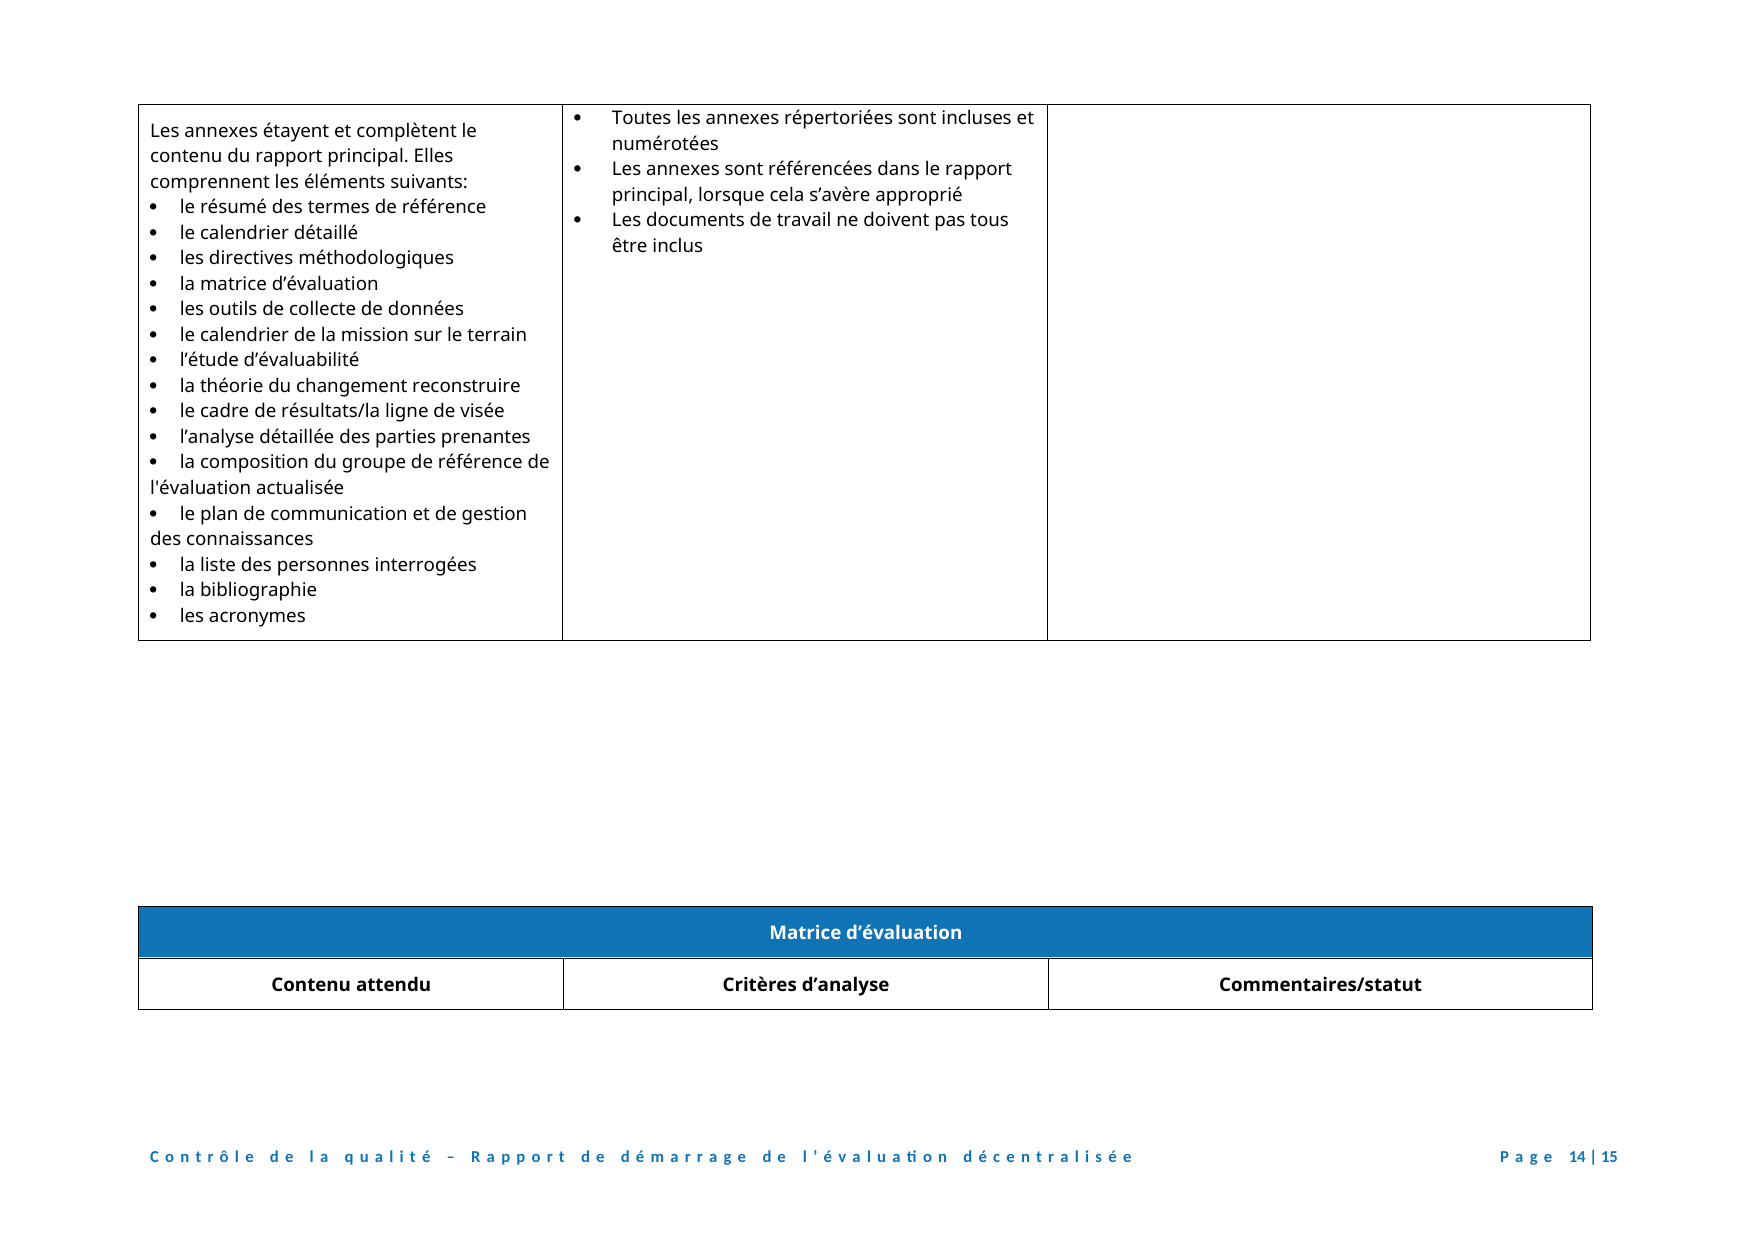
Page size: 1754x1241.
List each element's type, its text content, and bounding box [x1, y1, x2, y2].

table_cell Commentaires/statut [1049, 959, 1592, 1009]
table_cell Les annexes étayent et complètent le contenu du rapport principal. Elles comprennent les éléments suivants: le résumé des termes de référence le calendrier détaillé les directives méthodologiques la matrice d’évaluation les outils de collecte de données le calendrier de la mission sur le terrain l’étude d’évaluabilité la théorie du changement reconstruire le cadre de résultats/la ligne de visée l’analyse détaillée des parties prenantes la composition du groupe de référence de l'évaluation actualisée le plan de communication et de gestion des connaissances la liste des personnes interrogées la bibliographie les acronymes [139, 105, 562, 640]
table_cell Toutes les annexes répertoriées sont incluses et numérotées Les annexes sont référencées dans le rapport principal, lorsque cela s’avère approprié Les documents de travail ne doivent pas tous être inclus [563, 105, 1047, 640]
table_cell [1048, 105, 1590, 640]
table_cell Contenu attendu [139, 959, 563, 1009]
table_header Matrice d’évaluation [139, 907, 1592, 957]
table_cell Critères d’analyse [564, 959, 1048, 1009]
